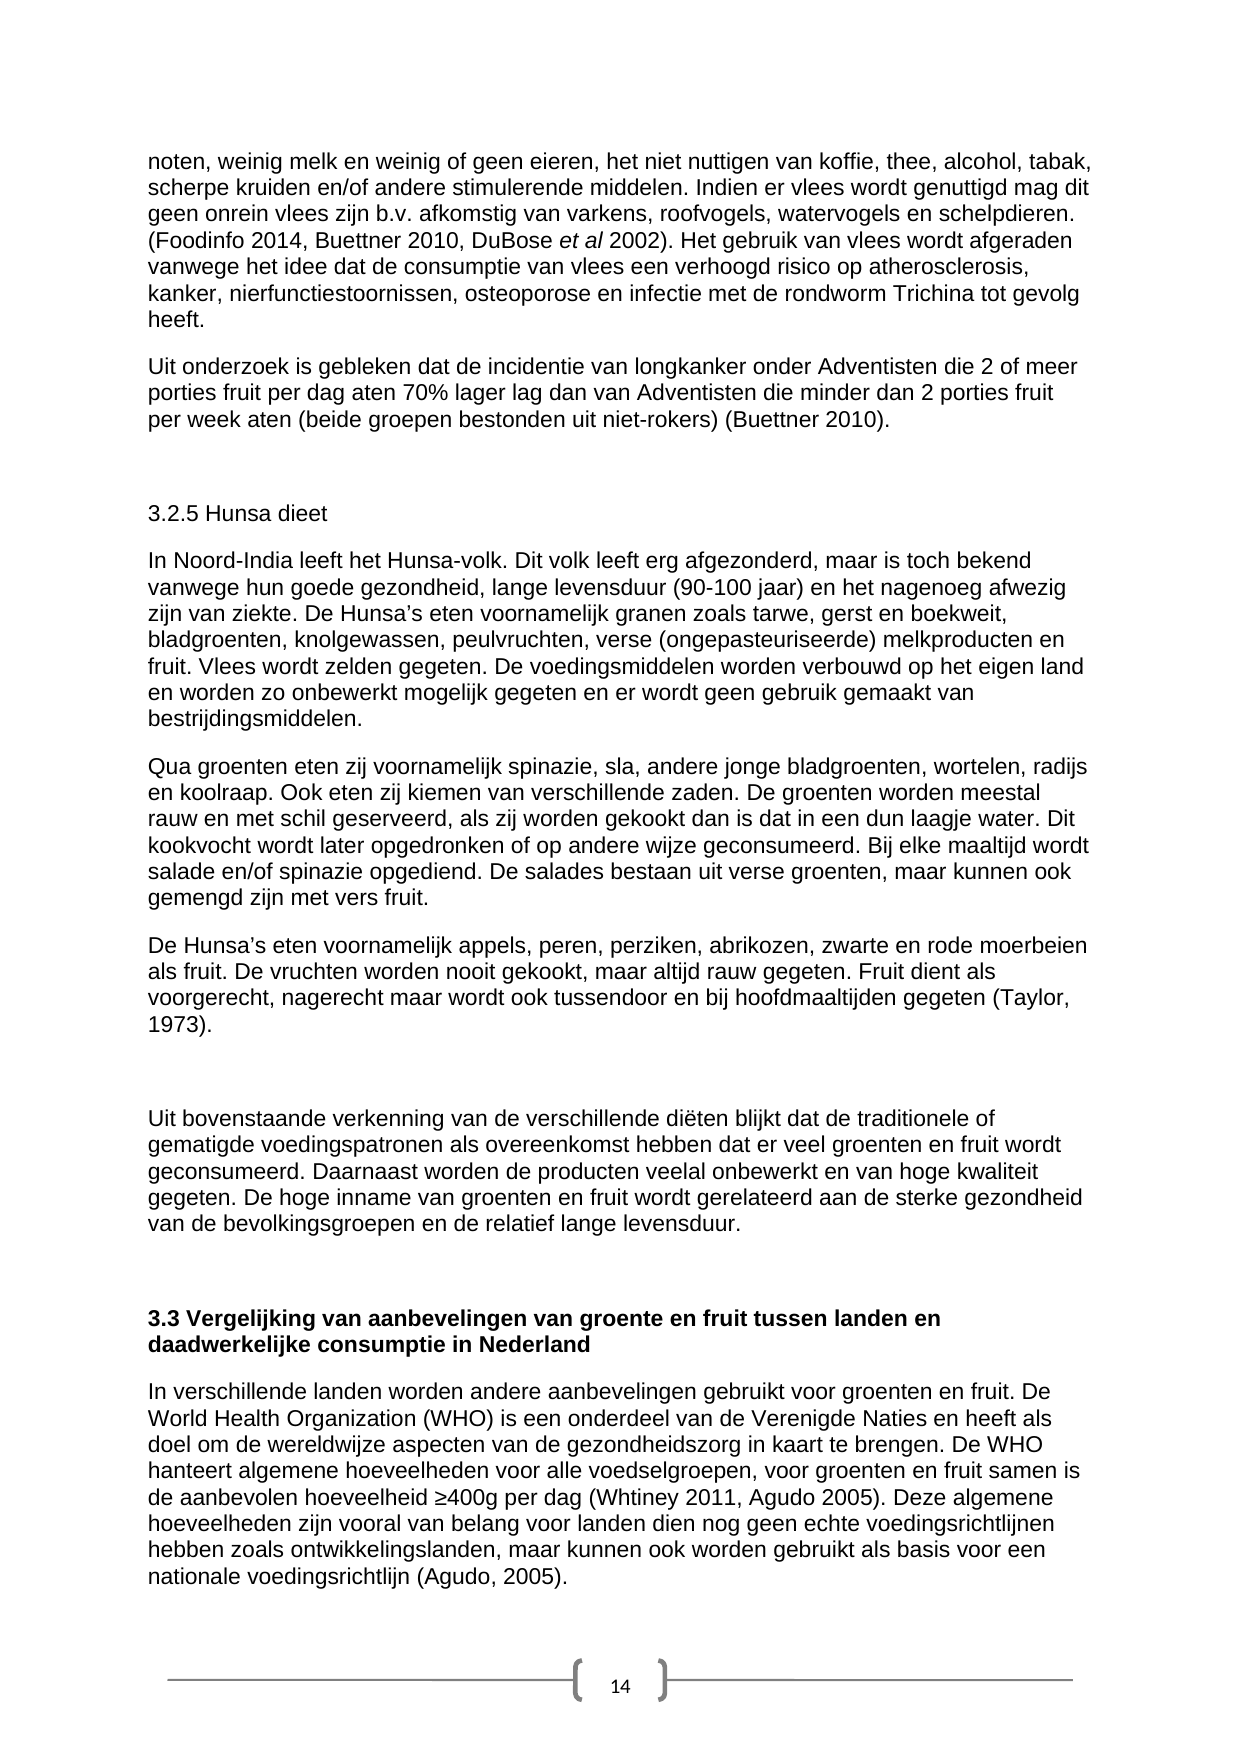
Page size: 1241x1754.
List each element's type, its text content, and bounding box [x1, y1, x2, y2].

text Uit onderzoek is gebleken dat de incidentie van longkanker onder Adventisten die 2 of meer porties fruit per dag aten 70% lager lag dan van Adventisten die minder dan 2 porties fruit per week aten (beide groepen bestonden uit niet-rokers) (Buettner 2010). [148, 353, 1092, 432]
text In verschillende landen worden andere aanbevelingen gebruikt voor groenten en fruit. De World Health Organization (WHO) is een onderdeel van de Verenigde Naties en heeft als doel om de wereldwijze aspecten van de gezondheidszorg in kaart te brengen. De WHO hanteert algemene hoeveelheden voor alle voedselgroepen, voor groenten en fruit samen is de aanbevolen hoeveelheid ≥400g per dag (Whtiney 2011, Agudo 2005). Deze algemene hoeveelheden zijn vooral van belang voor landen dien nog geen echte voedingsrichtlijnen hebben zoals ontwikkelingslanden, maar kunnen ook worden gebruikt als basis voor een nationale voedingsrichtlijn (Agudo, 2005). [148, 1378, 1092, 1589]
text 3.3 Vergelijking van aanbevelingen van groente en fruit tussen landen en daadwerkelijke consumptie in Nederland [148, 1305, 1092, 1357]
text In Noord-India leeft het Hunsa-volk. Dit volk leeft erg afgezonderd, maar is toch bekend vanwege hun goede gezondheid, lange levensduur (90-100 jaar) en het nagenoeg afwezig zijn van ziekte. De Hunsa’s eten voornamelijk granen zoals tarwe, gerst en boekweit, bladgroenten, knolgewassen, peulvruchten, verse (ongepasteuriseerde) melkproducten en fruit. Vlees wordt zelden gegeten. De voedingsmiddelen worden verbouwd op het eigen land en worden zo onbewerkt mogelijk gegeten en er wordt geen gebruik gemaakt van bestrijdingsmiddelen. [148, 547, 1092, 732]
text Uit bovenstaande verkenning van de verschillende diëten blijkt dat de traditionele of gematigde voedingspatronen als overeenkomst hebben dat er veel groenten en fruit wordt geconsumeerd. Daarnaast worden de producten veelal onbewerkt en van hoge kwaliteit gegeten. De hoge inname van groenten en fruit wordt gerelateerd aan de sterke gezondheid van de bevolkingsgroepen en de relatief lange levensduur. [148, 1105, 1092, 1237]
text De Hunsa’s eten voornamelijk appels, peren, perziken, abrikozen, zwarte en rode moerbeien als fruit. De vruchten worden nooit gekookt, maar altijd rauw gegeten. Fruit dient als voorgerecht, nagerecht maar wordt ook tussendoor en bij hoofdmaaltijden gegeten (Taylor, 1973). [148, 932, 1092, 1037]
text 3.2.5 Hunsa dieet [148, 500, 1092, 526]
text Qua groenten eten zij voornamelijk spinazie, sla, andere jonge bladgroenten, wortelen, radijs en koolraap. Ook eten zij kiemen van verschillende zaden. De groenten worden meestal rauw en met schil geserveerd, als zij worden gekookt dan is dat in een dun laagje water. Dit kookvocht wordt later opgedronken of op andere wijze geconsumeerd. Bij elke maaltijd wordt salade en/of spinazie opgediend. De salades bestaan uit verse groenten, maar kunnen ook gemengd zijn met vers fruit. [148, 753, 1092, 911]
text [148, 148, 1092, 332]
